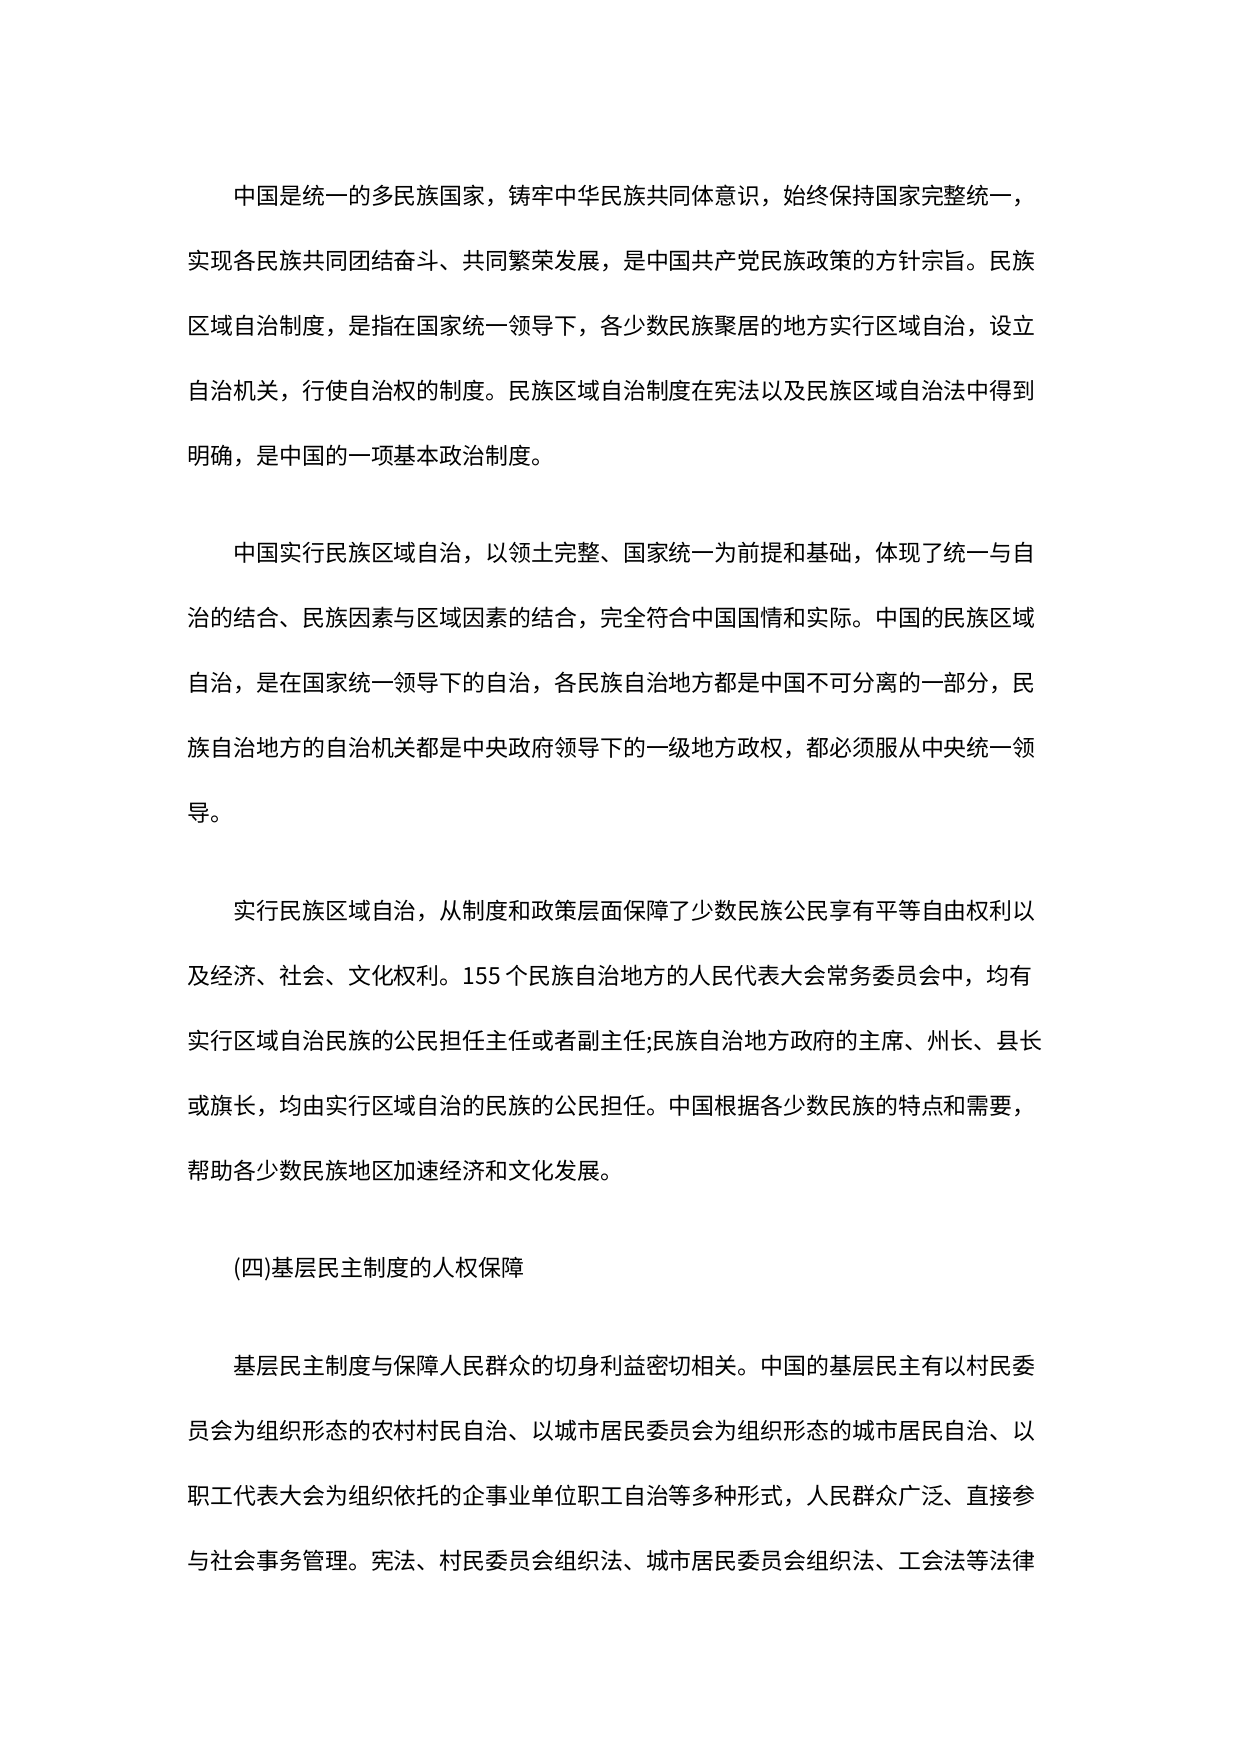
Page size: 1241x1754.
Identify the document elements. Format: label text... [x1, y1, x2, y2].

text 实行民族区域自治，从制度和政策层面保障了少数民族公民享有平等自由权利以及经济、社会、文化权利。155个民族自治地方的人民代表大会常务委员会中，均有实行区域自治民族的公民担任主任或者副主任;民族自治地方政府的主席、州长、县长或旗长，均由实行区域自治的民族的公民担任。中国根据各少数民族的特点和需要，帮助各少数民族地区加速经济和文化发展。 [187, 877, 1053, 1202]
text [187, 1332, 1053, 1592]
text (四)基层民主制度的人权保障 [187, 1234, 1053, 1299]
text 中国是统一的多民族国家，铸牢中华民族共同体意识，始终保持国家完整统一，实现各民族共同团结奋斗、共同繁荣发展，是中国共产党民族政策的方针宗旨。民族区域自治制度，是指在国家统一领导下，各少数民族聚居的地方实行区域自治，设立自治机关，行使自治权的制度。民族区域自治制度在宪法以及民族区域自治法中得到明确，是中国的一项基本政治制度。 [187, 162, 1053, 487]
text 中国实行民族区域自治，以领土完整、国家统一为前提和基础，体现了统一与自治的结合、民族因素与区域因素的结合，完全符合中国国情和实际。中国的民族区域自治，是在国家统一领导下的自治，各民族自治地方都是中国不可分离的一部分，民族自治地方的自治机关都是中央政府领导下的一级地方政权，都必须服从中央统一领导。 [187, 519, 1053, 844]
